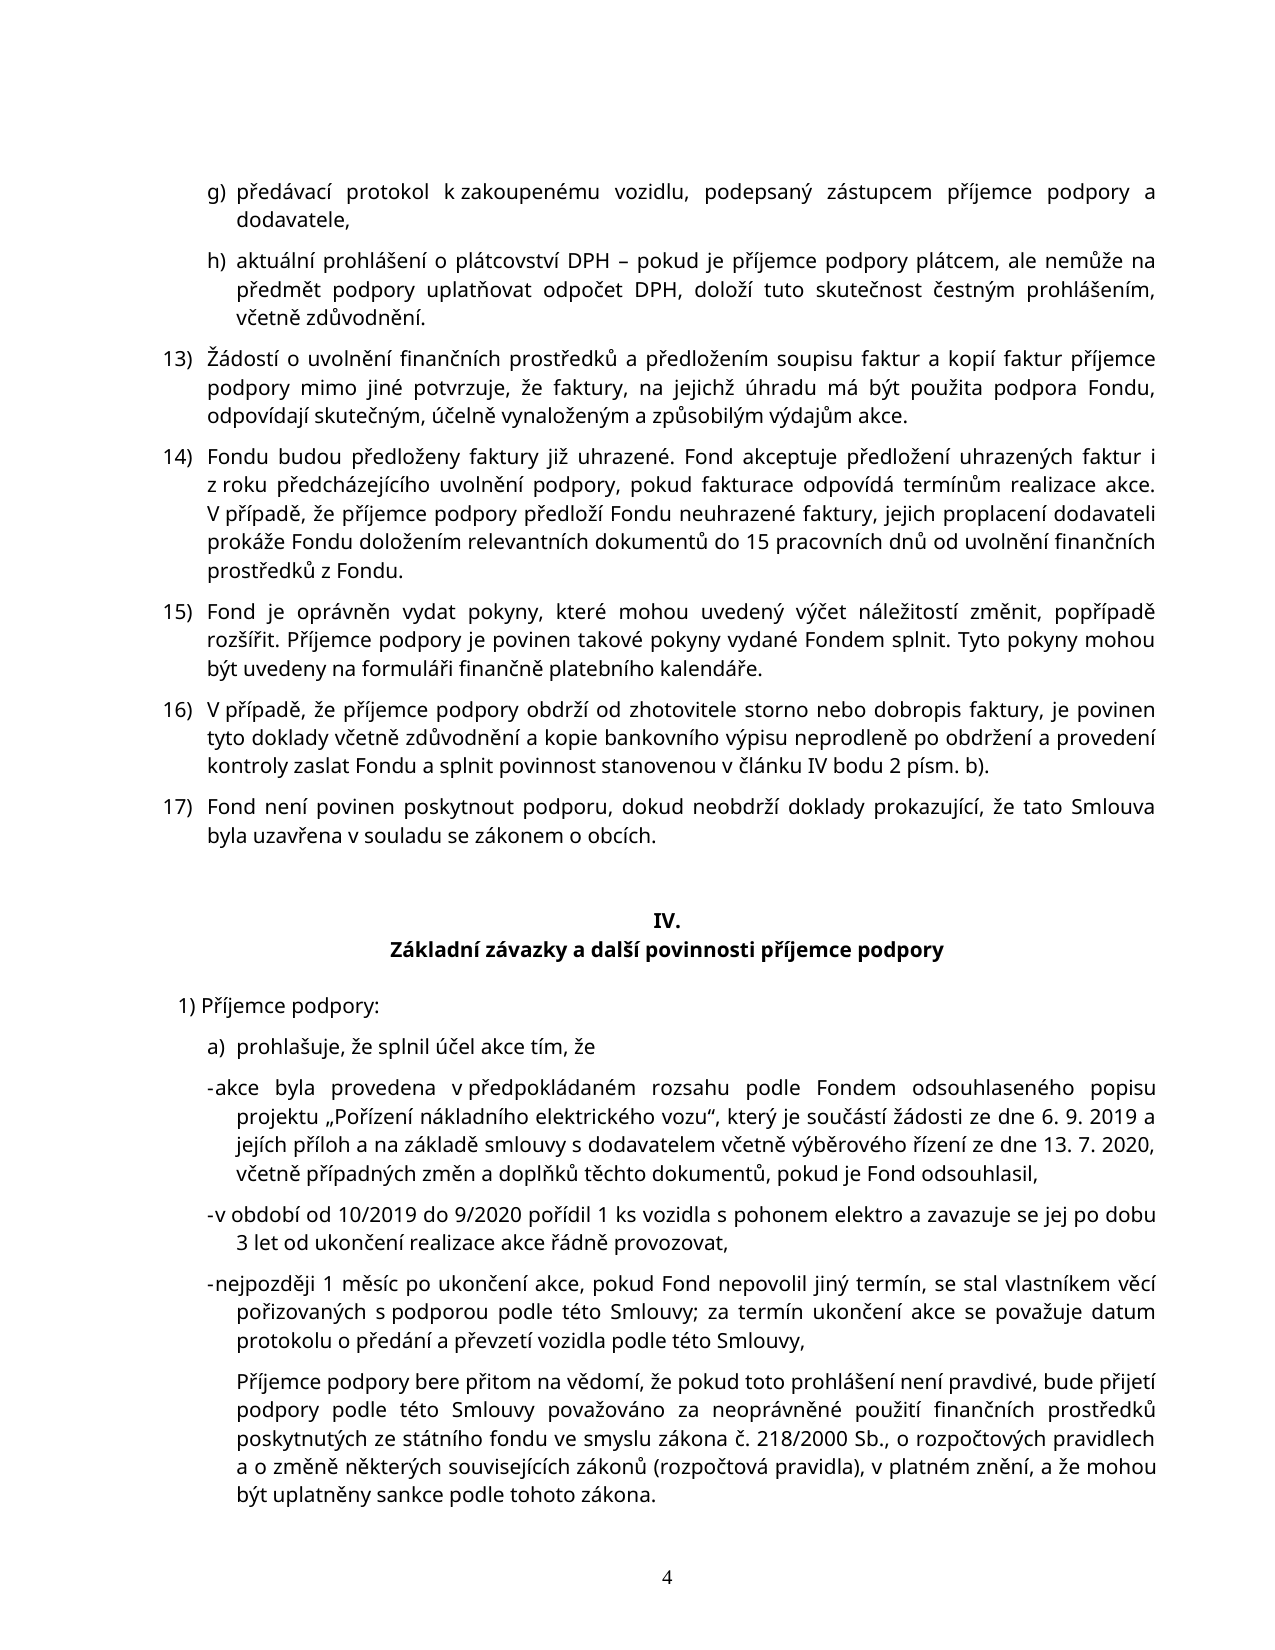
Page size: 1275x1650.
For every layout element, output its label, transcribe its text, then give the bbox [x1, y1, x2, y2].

list Fondu budou předloženy faktury již uhrazené. Fond akceptuje předložení uhrazených faktur i z roku předcházejícího uvolnění podpory, pokud fakturace odpovídá termínům realizace akce. V případě, že příjemce podpory předloží Fondu neuhrazené faktury, jejich proplacení dodavateli prokáže Fondu doložením relevantních dokumentů do 15 pracovních dnů od uvolnění finančních prostředků z Fondu. [162, 442, 1157, 584]
list akce byla provedena v předpokládaném rozsahu podle Fondem odsouhlaseného popisu projektu „Pořízení nákladního elektrického vozu“, který je součástí žádosti ze dne 6. 9. 2019 a jejích příloh a na základě smlouvy s dodavatelem včetně výběrového řízení ze dne 13. 7. 2020, včetně případných změn a doplňků těchto dokumentů, pokud je Fond odsouhlasil, [207, 1073, 1157, 1187]
text Základní závazky a další povinnosti příjemce podpory [177, 935, 1157, 963]
list předávací protokol k zakoupenému vozidlu, podepsaný zástupcem příjemce podpory a dodavatele, [207, 177, 1157, 234]
list V případě, že příjemce podpory obdrží od zhotovitele storno nebo dobropis faktury, je povinen tyto doklady včetně zdůvodnění a kopie bankovního výpisu neprodleně po obdržení a provedení kontroly zaslat Fondu a splnit povinnost stanovenou v článku IV bodu 2 písm. b). [162, 695, 1157, 780]
list Žádostí o uvolnění finančních prostředků a předložením soupisu faktur a kopií faktur příjemce podpory mimo jiné potvrzuje, že faktury, na jejichž úhradu má být použita podpora Fondu, odpovídají skutečným, účelně vynaloženým a způsobilým výdajům akce. [162, 344, 1157, 430]
text Příjemce podpory bere přitom na vědomí, že pokud toto prohlášení není pravdivé, bude přijetí podpory podle této Smlouvy považováno za neoprávněné použití finančních prostředků poskytnutých ze státního fondu ve smyslu zákona č. 218/2000 Sb., o rozpočtových pravidlech a o změně některých souvisejících zákonů (rozpočtová pravidla), v platném znění, a že mohou být uplatněny sankce podle tohoto zákona. [236, 1367, 1157, 1509]
text 1) Příjemce podpory: [177, 992, 1157, 1020]
list Fond je oprávněn vydat pokyny, které mohou uvedený výčet náležitostí změnit, popřípadě rozšířit. Příjemce podpory je povinen takové pokyny vydané Fondem splnit. Tyto pokyny mohou být uvedeny na formuláři finančně platebního kalendáře. [162, 597, 1157, 682]
list Fond není povinen poskytnout podporu, dokud neobdrží doklady prokazující, že tato Smlouva byla uzavřena v souladu se zákonem o obcích. [162, 792, 1157, 849]
list v období od 10/2019 do 9/2020 pořídil 1 ks vozidla s pohonem elektro a zavazuje se jej po dobu 3 let od ukončení realizace akce řádně provozovat, [207, 1200, 1157, 1257]
list prohlašuje, že splnil účel akce tím, že [207, 1032, 1157, 1061]
text IV. [177, 906, 1157, 935]
list aktuální prohlášení o plátcovství DPH – pokud je příjemce podpory plátcem, ale nemůže na předmět podpory uplatňovat odpočet DPH, doloží tuto skutečnost čestným prohlášením, včetně zdůvodnění. [207, 247, 1157, 332]
list nejpozději 1 měsíc po ukončení akce, pokud Fond nepovolil jiný termín, se stal vlastníkem věcí pořizovaných s podporou podle této Smlouvy; za termín ukončení akce se považuje datum protokolu o předání a převzetí vozidla podle této Smlouvy, [207, 1269, 1157, 1354]
